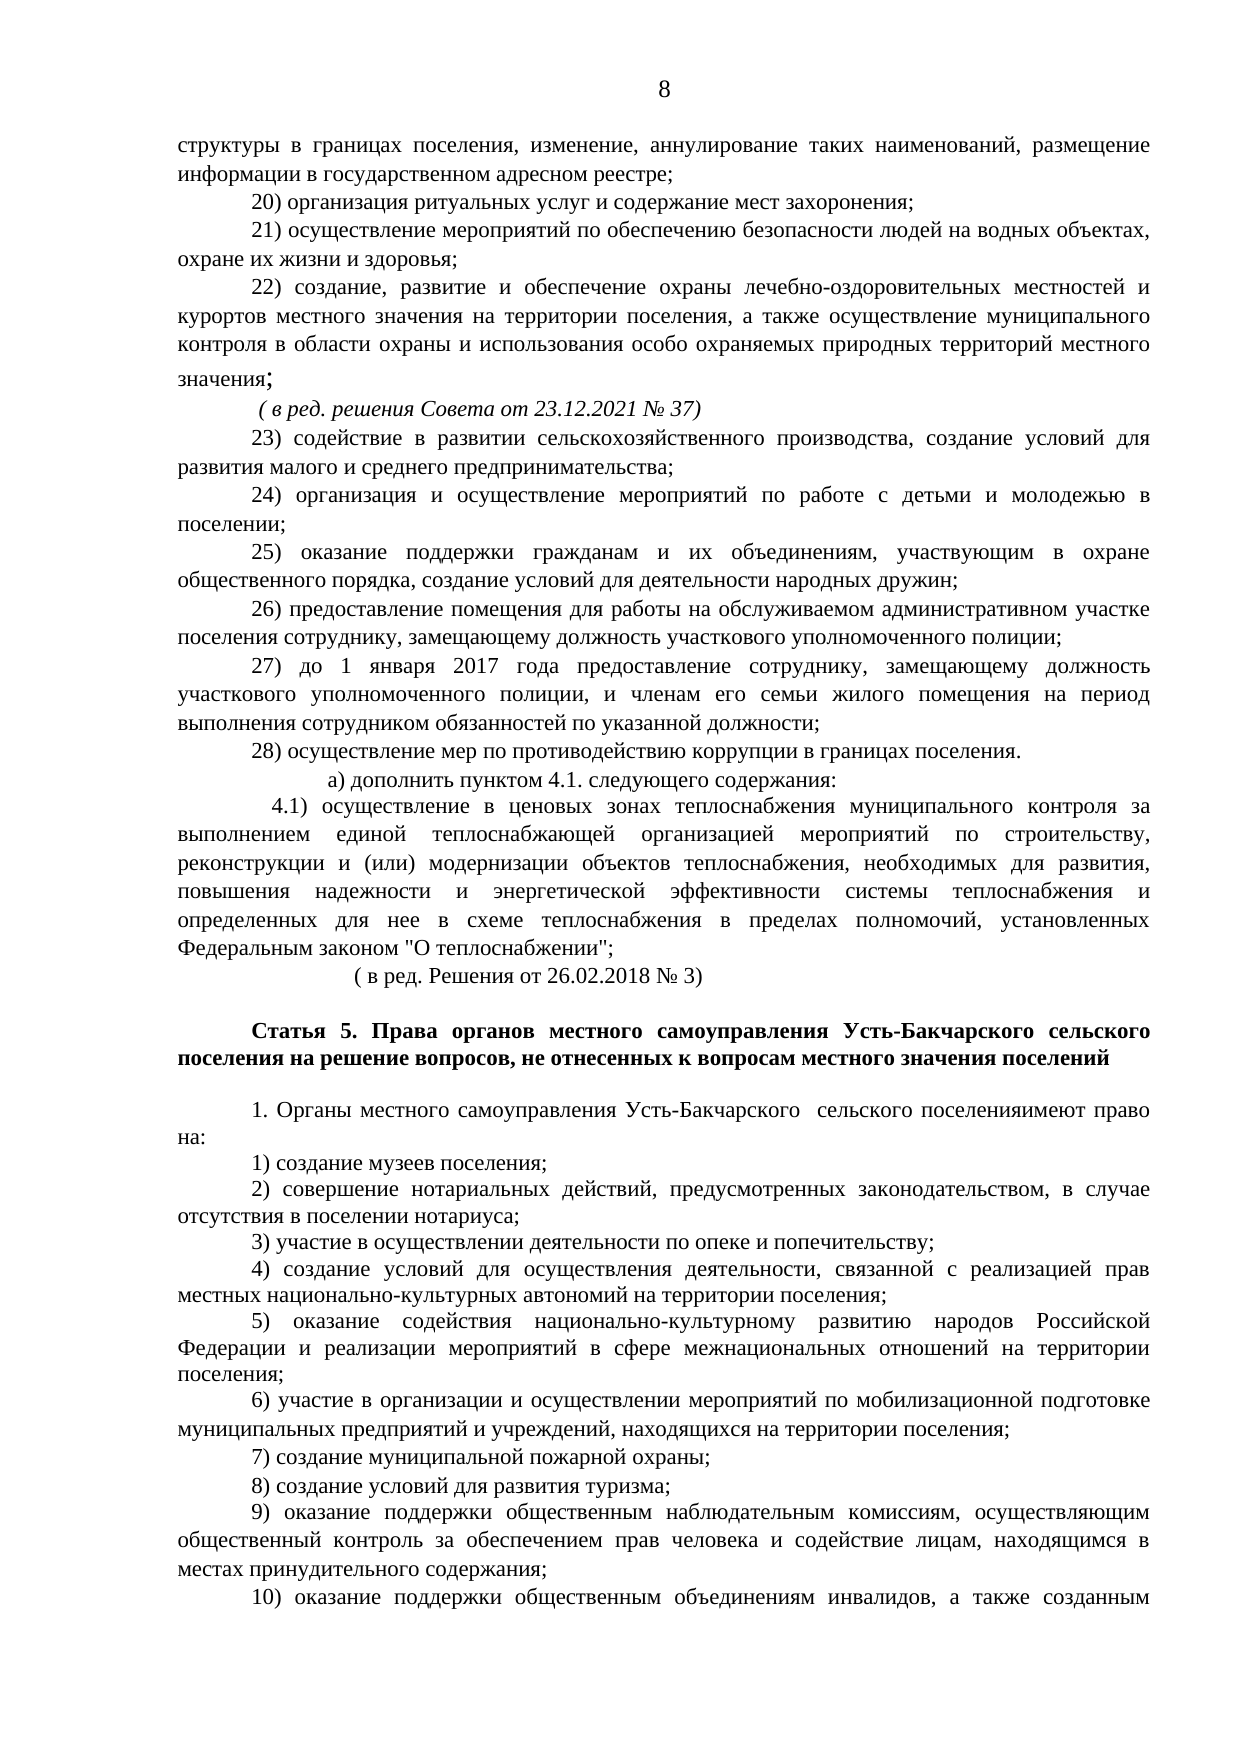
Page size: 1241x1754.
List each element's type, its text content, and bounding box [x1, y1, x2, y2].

text 8) создание условий для развития туризма; [177, 1472, 1152, 1498]
text ( в ред. решения Совета от 23.12.2021 № 37) [177, 395, 1152, 422]
text 5) оказание содействия национально-культурному развитию народов Российской Федерации и реализации мероприятий в сфере межнациональных отношений на территории поселения; [177, 1307, 1152, 1386]
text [177, 1583, 1152, 1610]
text 2) совершение нотариальных действий, предусмотренных законодательством, в случае отсутствия в поселении нотариуса; [177, 1176, 1152, 1228]
text 25) оказание поддержки гражданам и их объединениям, участвующим в охране общественного порядка, создание условий для деятельности народных дружин; [177, 538, 1152, 593]
text 1. Органы местного самоуправления Усть-Бакчарского сельского поселенияимеют право на: [177, 1096, 1152, 1149]
text 4.1) осуществление в ценовых зонах теплоснабжения муниципального контроля за выполнением единой теплоснабжающей организацией мероприятий по строительству, реконструкции и (или) модернизации объектов теплоснабжения, необходимых для развития, повышения надежности и энергетической эффективности системы теплоснабжения и определенных для нее в схеме теплоснабжения в пределах полномочий, установленных Федеральным законом "О теплоснабжении"; [177, 792, 1152, 961]
text 3) участие в осуществлении деятельности по опеке и попечительству; [177, 1228, 1152, 1254]
text 26) предоставление помещения для работы на обслуживаемом административном участке поселения сотруднику, замещающему должность участкового уполномоченного полиции; [177, 595, 1152, 650]
text 24) организация и осуществление мероприятий по работе с детьми и молодежью в поселении; [177, 481, 1152, 536]
text 9) оказание поддержки общественным наблюдательным комиссиям, осуществляющим общественный контроль за обеспечением прав человека и содействие лицам, находящимся в местах принудительного содержания; [177, 1498, 1152, 1581]
text 1) создание музеев поселения; [177, 1149, 1152, 1176]
text 6) участие в организации и осуществлении мероприятий по мобилизационной подготовке муниципальных предприятий и учреждений, находящихся на территории поселения; [177, 1386, 1152, 1441]
text 21) осуществление мероприятий по обеспечению безопасности людей на водных объектах, охране их жизни и здоровья; [177, 217, 1152, 271]
text 22) создание, развитие и обеспечение охраны лечебно-оздоровительных местностей и курортов местного значения на территории поселения, а также осуществление муниципального контроля в области охраны и использования особо охраняемых природных территорий местного значения; [177, 273, 1152, 393]
text 27) до 1 января 2017 года предоставление сотруднику, замещающему должность участкового уполномоченного полиции, и членам его семьи жилого помещения на период выполнения сотрудником обязанностей по указанной должности; [177, 652, 1152, 735]
text 7) создание муниципальной пожарной охраны; [177, 1443, 1152, 1469]
text 4) создание условий для осуществления деятельности, связанной с реализацией прав местных национально-культурных автономий на территории поселения; [177, 1254, 1152, 1307]
text ( в ред. Решения от 26.02.2018 № 3) [177, 963, 1152, 989]
text а) дополнить пунктом 4.1. следующего содержания: [252, 766, 1152, 792]
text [177, 131, 1152, 186]
text 20) организация ритуальных услуг и содержание мест захоронения; [177, 188, 1152, 214]
text Статья 5. Права органов местного самоуправления Усть-Бакчарского сельского поселения на решение вопросов, не отнесенных к вопросам местного значения поселений [177, 1017, 1152, 1070]
text 28) осуществление мер по противодействию коррупции в границах поселения. [177, 737, 1152, 763]
text 23) содействие в развитии сельскохозяйственного производства, создание условий для развития малого и среднего предпринимательства; [177, 424, 1152, 479]
